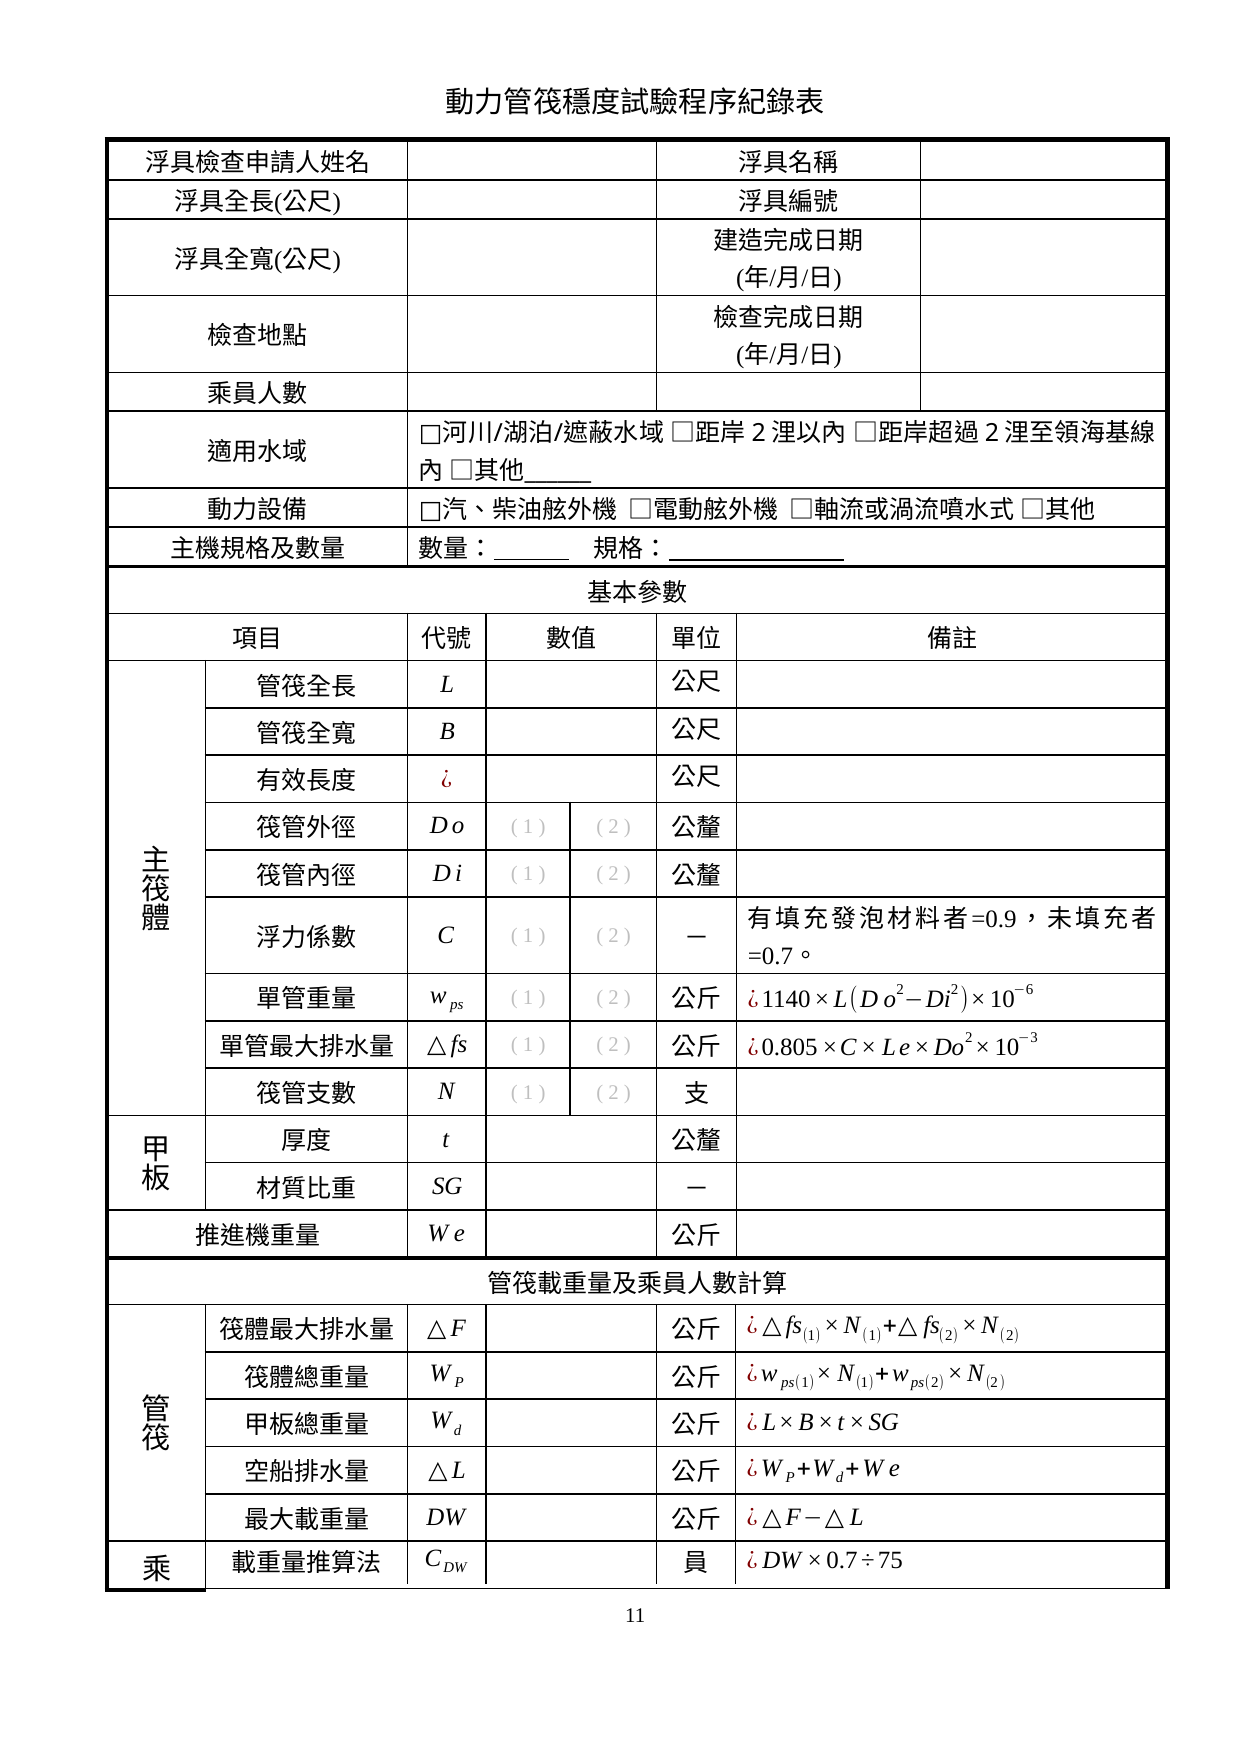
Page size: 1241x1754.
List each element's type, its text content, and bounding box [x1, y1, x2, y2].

table_cell 公斤 [657, 1211, 736, 1256]
table_cell [408, 1069, 485, 1114]
table_cell 基本參數 [109, 568, 1165, 612]
table_cell [408, 1447, 485, 1493]
table_cell [735, 1542, 1165, 1587]
table_cell 筏體最大排水量 [206, 1305, 407, 1351]
text 動力管筏穩度試驗程序紀錄表 [104, 62, 1165, 137]
table_cell [737, 851, 1165, 896]
table_cell [737, 1069, 1165, 1114]
table_cell ( 1 ) [487, 974, 569, 1020]
table_cell 最大載重量 [206, 1495, 407, 1540]
table_header 浮具檢查申請人姓名 [109, 142, 407, 179]
table_cell 公斤 [657, 1305, 735, 1351]
table_cell 乘員人數 [109, 373, 407, 410]
table_cell 適用水域 [109, 412, 407, 487]
table_cell [487, 1400, 656, 1446]
table_cell 主機規格及數量 [109, 528, 407, 565]
table_cell [736, 1400, 1165, 1446]
table_cell 甲板總重量 [206, 1400, 407, 1446]
table_cell 主筏體 [109, 661, 205, 1114]
table_cell ( 1 ) [487, 898, 569, 973]
table_cell [487, 1353, 656, 1398]
table_cell [408, 661, 485, 707]
table_cell 筏管內徑 [206, 851, 407, 896]
table_cell 管筏全長 [206, 661, 407, 707]
table_cell [657, 373, 920, 410]
table_cell 材質比重 [206, 1163, 407, 1209]
table_cell [737, 1116, 1165, 1162]
table_cell 數值 [487, 614, 656, 660]
table_cell ( 2 ) [571, 1069, 656, 1114]
table_cell [408, 1495, 485, 1540]
table_cell 公釐 [657, 851, 736, 896]
table_cell ( 1 ) [487, 1022, 569, 1067]
table_cell [921, 373, 1165, 410]
table_cell 單管重量 [206, 974, 407, 1020]
table_cell [408, 1542, 486, 1587]
table_cell [921, 220, 1165, 295]
table_cell 浮具編號 [657, 181, 920, 218]
table_cell [736, 1495, 1165, 1540]
table_cell [737, 1022, 1165, 1067]
table_cell [737, 756, 1165, 802]
table_cell 浮力係數 [206, 898, 407, 973]
table_cell 管筏載重量及乘員人數計算 [109, 1260, 1165, 1304]
table_cell [408, 1353, 485, 1398]
table_cell 載重量推算法 [206, 1542, 407, 1587]
table_cell [487, 1116, 656, 1162]
table_cell 單管最大排水量 [206, 1022, 407, 1067]
table_cell [408, 1022, 485, 1067]
table_cell [486, 1542, 657, 1587]
table_cell 單位 [657, 614, 736, 660]
table_cell 空船排水量 [206, 1447, 407, 1493]
table_cell [736, 1305, 1165, 1351]
table_cell 筏體總重量 [206, 1353, 407, 1398]
table_cell 公斤 [657, 1447, 735, 1493]
table_cell [736, 1353, 1165, 1398]
table_cell － [657, 898, 736, 973]
table_cell [408, 709, 485, 754]
table_cell 動力設備 [109, 489, 407, 526]
table_cell 公斤 [657, 974, 736, 1020]
table_cell 有效長度 [206, 756, 407, 802]
table_cell 公尺 [657, 756, 736, 802]
table_cell [408, 373, 656, 410]
table_cell ( 2 ) [571, 898, 656, 973]
table_cell 員 [657, 1542, 735, 1587]
table_cell [408, 220, 656, 295]
table_cell [487, 1305, 656, 1351]
table_cell [408, 898, 485, 973]
table_cell [921, 296, 1165, 371]
table_cell [487, 1447, 656, 1493]
table_cell 公尺 [657, 709, 736, 754]
table_cell [737, 1163, 1165, 1209]
table_cell ( 2 ) [571, 851, 656, 896]
table_cell 備註 [737, 614, 1165, 660]
table_header [408, 142, 656, 179]
table_cell [921, 181, 1165, 218]
table_cell 筏管外徑 [206, 803, 407, 849]
table_header 浮具名稱 [657, 142, 920, 179]
table_cell ( 2 ) [571, 1022, 656, 1067]
table_cell 建造完成日期 (年/月/日) [657, 220, 920, 295]
table_cell [408, 181, 656, 218]
table_cell [487, 1495, 656, 1540]
table_cell 筏管支數 [206, 1069, 407, 1114]
table_cell 公斤 [657, 1495, 735, 1540]
table_cell [736, 1447, 1165, 1493]
table_cell □河川/湖泊/遮蔽水域 □距岸2浬以內 □距岸超過2浬至領海基線內 □其他______ [408, 412, 1165, 487]
table_cell [487, 1163, 656, 1209]
table_cell [487, 661, 656, 707]
table_cell [408, 1211, 485, 1256]
table_cell [408, 1400, 485, 1446]
table_cell 甲板 [109, 1116, 205, 1209]
table_cell － [657, 1163, 736, 1209]
table_cell 浮具全長(公尺) [109, 181, 407, 218]
table_cell [408, 851, 485, 896]
table_cell 推進機重量 [109, 1211, 407, 1256]
table_cell □汽、柴油舷外機 □電動舷外機 □軸流或渦流噴水式 □其他 [408, 489, 1165, 526]
table_cell 公斤 [657, 1353, 735, 1398]
table_cell 管筏全寬 [206, 709, 407, 754]
table_cell [487, 756, 656, 802]
table_cell [737, 974, 1165, 1020]
table_cell 厚度 [206, 1116, 407, 1162]
table_cell [408, 1305, 485, 1351]
table_cell 檢查完成日期 (年/月/日) [657, 296, 920, 371]
table_cell 公斤 [657, 1022, 736, 1067]
table_cell 支 [657, 1069, 736, 1114]
table_cell [408, 296, 656, 371]
table_cell [737, 1211, 1165, 1256]
table_cell ( 1 ) [487, 851, 569, 896]
table_cell [408, 1116, 485, 1162]
table_cell 管筏 [109, 1305, 205, 1540]
table_cell 代號 [408, 614, 485, 660]
table_cell [408, 803, 485, 849]
table_cell [408, 974, 485, 1020]
table_cell 浮具全寬(公尺) [109, 220, 407, 295]
table_header [921, 142, 1165, 179]
table_cell [737, 709, 1165, 754]
table_cell 公釐 [657, 1116, 736, 1162]
table_cell 有填充發泡材料者=0.9，未填充者=0.7。 [737, 898, 1165, 973]
table_cell 公釐 [657, 803, 736, 849]
table_cell 檢查地點 [109, 296, 407, 371]
table_cell ( 2 ) [571, 974, 656, 1020]
table_cell [408, 1163, 485, 1209]
table_cell 乘員人數 [109, 1542, 205, 1587]
table_cell [737, 661, 1165, 707]
table_cell 項目 [109, 614, 407, 660]
table_cell [408, 756, 485, 802]
table_cell [487, 1211, 656, 1256]
table_cell [487, 709, 656, 754]
table_cell ( 1 ) [487, 803, 569, 849]
table_cell 公斤 [657, 1400, 735, 1446]
table_cell 數量： 規格： [408, 528, 1165, 565]
table_cell ( 1 ) [487, 1069, 569, 1114]
table_cell 公尺 [657, 661, 736, 707]
table_cell ( 2 ) [571, 803, 656, 849]
table_cell [737, 803, 1165, 849]
